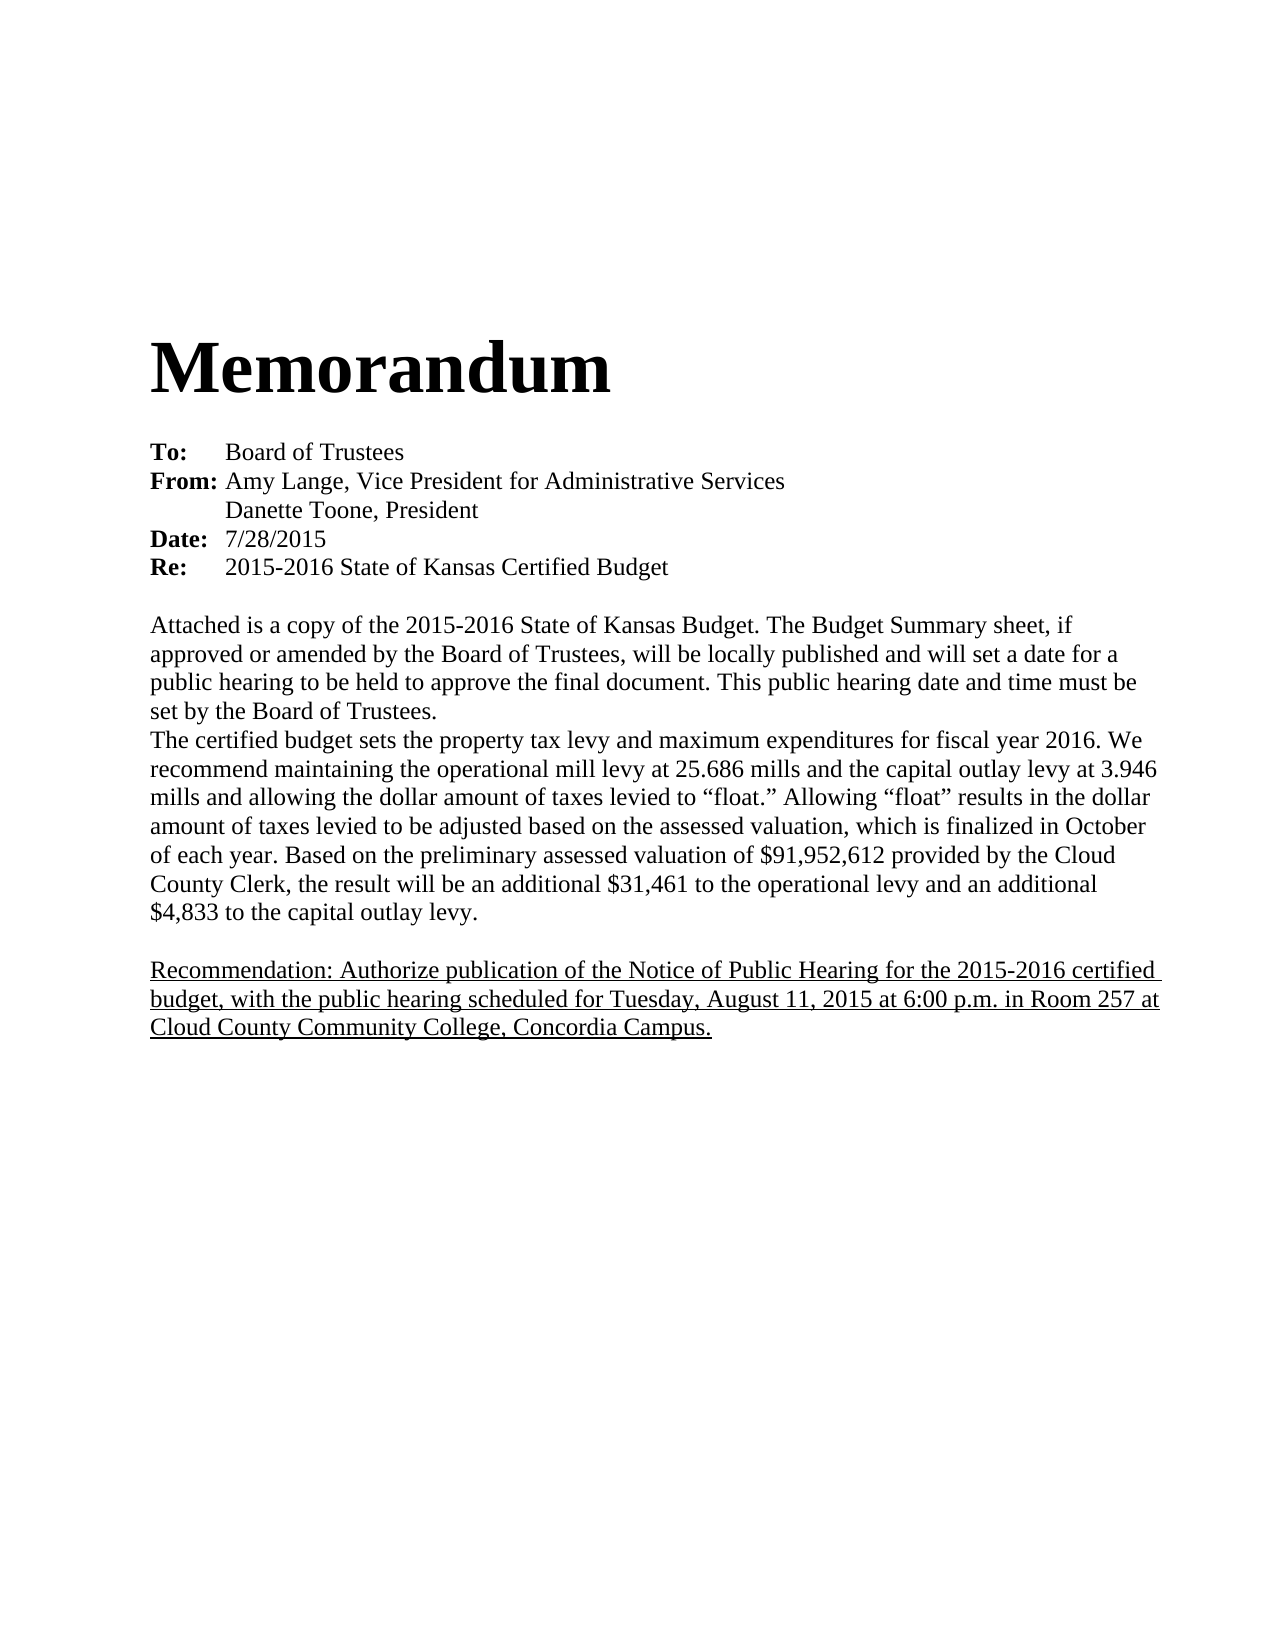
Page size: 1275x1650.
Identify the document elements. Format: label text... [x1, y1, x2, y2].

text From: Amy Lange, Vice President for Administrative Services [150, 466, 1162, 495]
text Recommendation: Authorize publication of the Notice of Public Hearing for the 2015-2016 certified budget, with the public hearing scheduled for Tuesday, August 11, 2015 at 6:00 p.m. in Room 257 at Cloud County Community College, Concordia Campus. [150, 955, 1162, 980]
text Attached is a copy of the 2015-2016 State of Kansas Budget. The Budget Summary sheet, if approved or amended by the Board of Trustees, will be locally published and will set a date for a public hearing to be held to approve the final document. This public hearing date and time must be set by the Board of Trustees. [150, 610, 1162, 725]
text Danette Toone, President [150, 495, 1162, 524]
text Re: 2015-2016 State of Kansas Certified Budget [150, 552, 1162, 581]
text The certified budget sets the property tax levy and maximum expenditures for fiscal year 2016. We recommend maintaining the operational mill levy at 25.686 mills and the capital outlay levy at 3.946 mills and allowing the dollar amount of taxes levied to “float.” Allowing “float” results in the dollar amount of taxes levied to be adjusted based on the assessed valuation, which is finalized in October of each year. Based on the preliminary assessed valuation of $91,952,612 provided by the Cloud County Clerk, the result will be an additional $31,461 to the operational levy and an additional $4,833 to the capital outlay levy. [150, 725, 1162, 926]
text To: Board of Trustees [150, 437, 1162, 466]
text Recommendation: Authorize publication of the Notice of Public Hearing for the 2015-2016 certified budget, with the public hearing scheduled for Tuesday, August 11, 2015 at 6:00 p.m. in Room 257 at Cloud County Community College, Concordia Campus. [150, 981, 1162, 1041]
text Date: 7/28/2015 [150, 524, 1162, 552]
text Memorandum [150, 322, 1162, 409]
